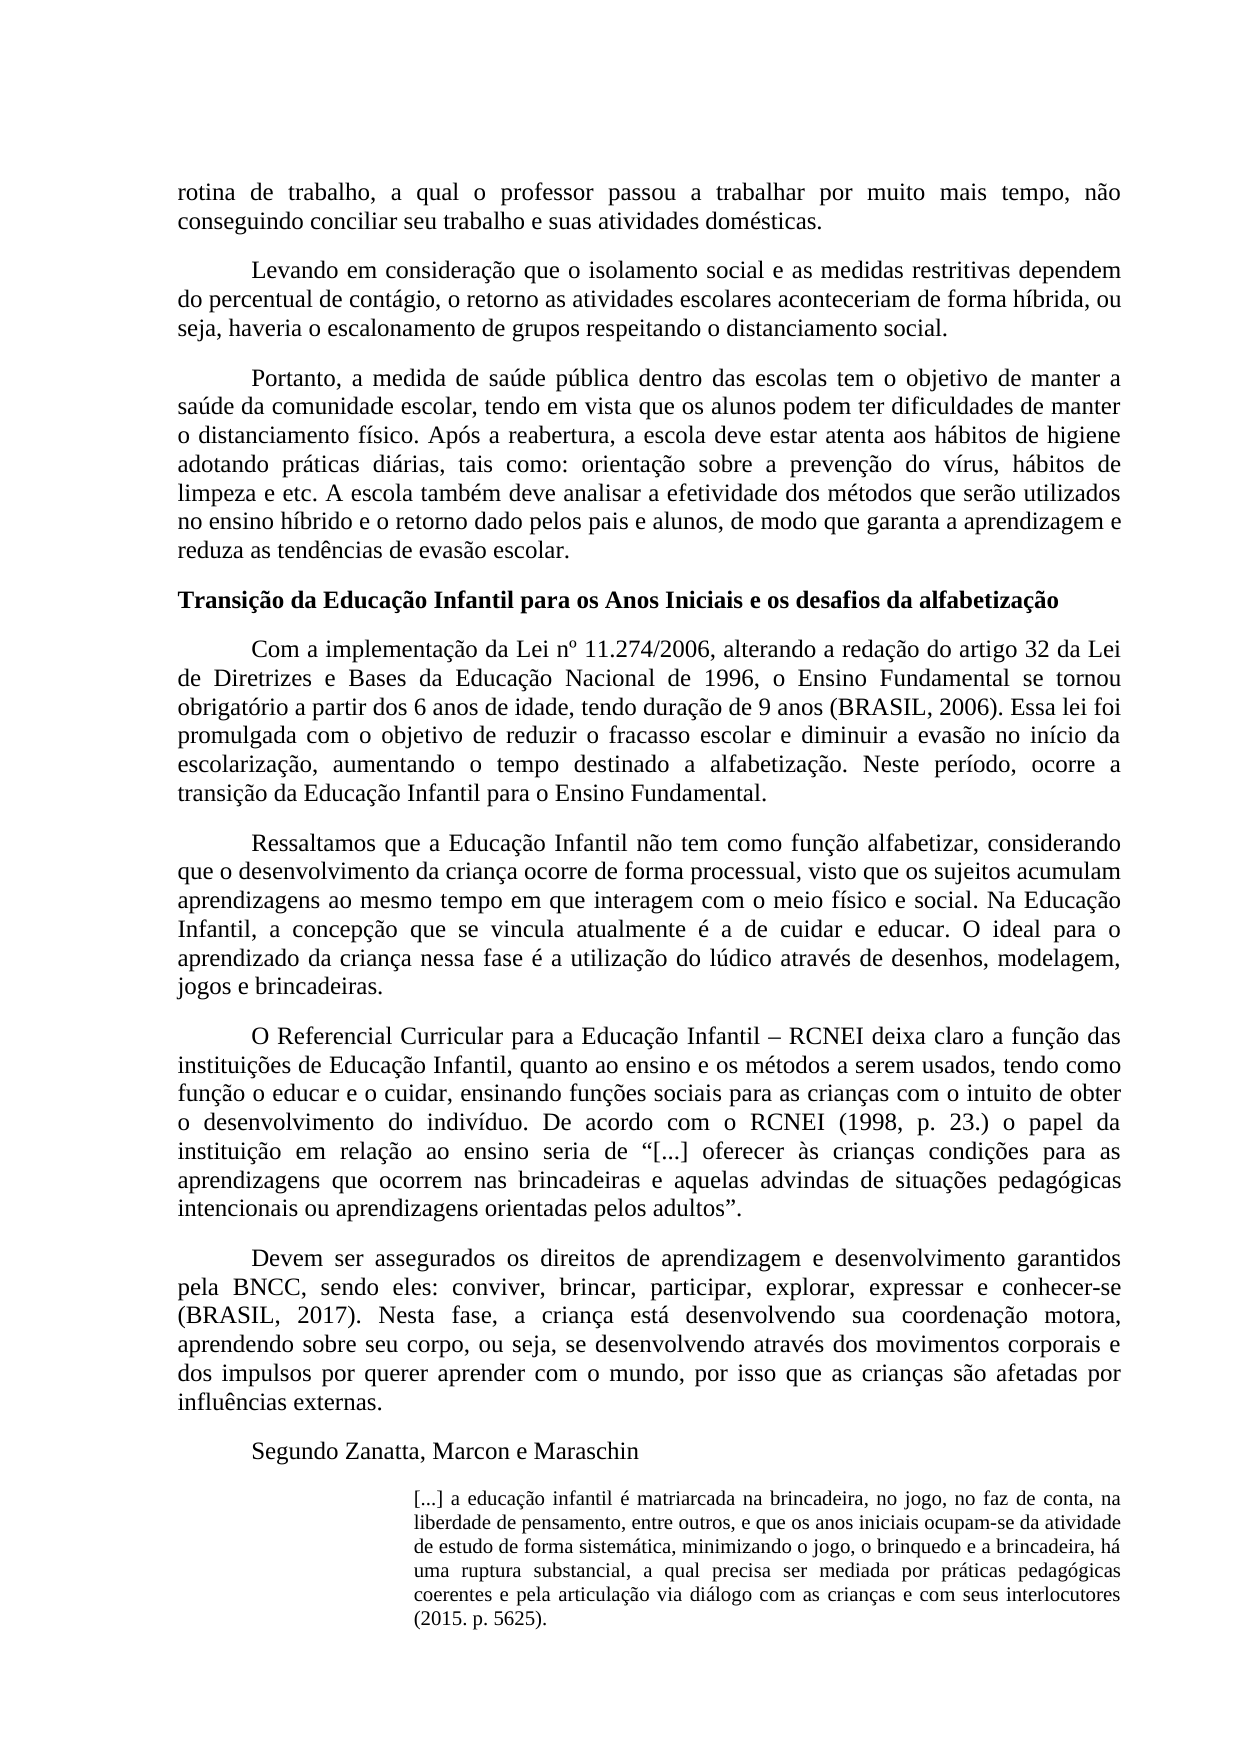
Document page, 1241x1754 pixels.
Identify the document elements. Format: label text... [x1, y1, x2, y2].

text Transição da Educação Infantil para os Anos Iniciais e os desafios da alfabetização [177, 585, 1122, 613]
text O Referencial Curricular para a Educação Infantil – RCNEI deixa claro a função das instituições de Educação Infantil, quanto ao ensino e os métodos a serem usados, tendo como função o educar e o cuidar, ensinando funções sociais para as crianças com o intuito de obter o desenvolvimento do indivíduo. De acordo com o RCNEI (1998, p. 23.) o papel da instituição em relação ao ensino seria de “[...] oferecer às crianças condições para as aprendizagens que ocorrem nas brincadeiras e aquelas advindas de situações pedagógicas intencionais ou aprendizagens orientadas pelos adultos”. [177, 1021, 1122, 1222]
text Ressaltamos que a Educação Infantil não tem como função alfabetizar, considerando que o desenvolvimento da criança ocorre de forma processual, visto que os sujeitos acumulam aprendizagens ao mesmo tempo em que interagem com o meio físico e social. Na Educação Infantil, a concepção que se vincula atualmente é a de cuidar e educar. O ideal para o aprendizado da criança nessa fase é a utilização do lúdico através de desenhos, modelagem, jogos e brincadeiras. [177, 828, 1122, 1000]
text Segundo Zanatta, Marcon e Maraschin [177, 1436, 1122, 1465]
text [177, 177, 1122, 235]
text Com a implementação da Lei nº 11.274/2006, alterando a redação do artigo 32 da Lei de Diretrizes e Bases da Educação Nacional de 1996, o Ensino Fundamental se tornou obrigatório a partir dos 6 anos de idade, tendo duração de 9 anos (BRASIL, 2006). Essa lei foi promulgada com o objetivo de reduzir o fracasso escolar e diminuir a evasão no início da escolarização, aumentando o tempo destinado a alfabetização. Neste período, ocorre a transição da Educação Infantil para o Ensino Fundamental. [177, 634, 1122, 807]
text Devem ser assegurados os direitos de aprendizagem e desenvolvimento garantidos pela BNCC, sendo eles: conviver, brincar, participar, explorar, expressar e conhecer-se (BRASIL, 2017). Nesta fase, a criança está desenvolvendo sua coordenação motora, aprendendo sobre seu corpo, ou seja, se desenvolvendo através dos movimentos corporais e dos impulsos por querer aprender com o mundo, por isso que as crianças são afetadas por influências externas. [177, 1243, 1122, 1416]
text Levando em consideração que o isolamento social e as medidas restritivas dependem do percentual de contágio, o retorno as atividades escolares aconteceriam de forma híbrida, ou seja, haveria o escalonamento de grupos respeitando o distanciamento social. [177, 256, 1122, 342]
text [...] a educação infantil é matriarcada na brincadeira, no jogo, no faz de conta, na liberdade de pensamento, entre outros, e que os anos iniciais ocupam-se da atividade de estudo de forma sistemática, minimizando o jogo, o brinquedo e a brincadeira, há uma ruptura substancial, a qual precisa ser mediada por práticas pedagógicas coerentes e pela articulação via diálogo com as crianças e com seus interlocutores (2015. p. 5625). [413, 1486, 1122, 1630]
text Portanto, a medida de saúde pública dentro das escolas tem o objetivo de manter a saúde da comunidade escolar, tendo em vista que os alunos podem ter dificuldades de manter o distanciamento físico. Após a reabertura, a escola deve estar atenta aos hábitos de higiene adotando práticas diárias, tais como: orientação sobre a prevenção do vírus, hábitos de limpeza e etc. A escola também deve analisar a efetividade dos métodos que serão utilizados no ensino híbrido e o retorno dado pelos pais e alunos, de modo que garanta a aprendizagem e reduza as tendências de evasão escolar. [177, 363, 1122, 564]
